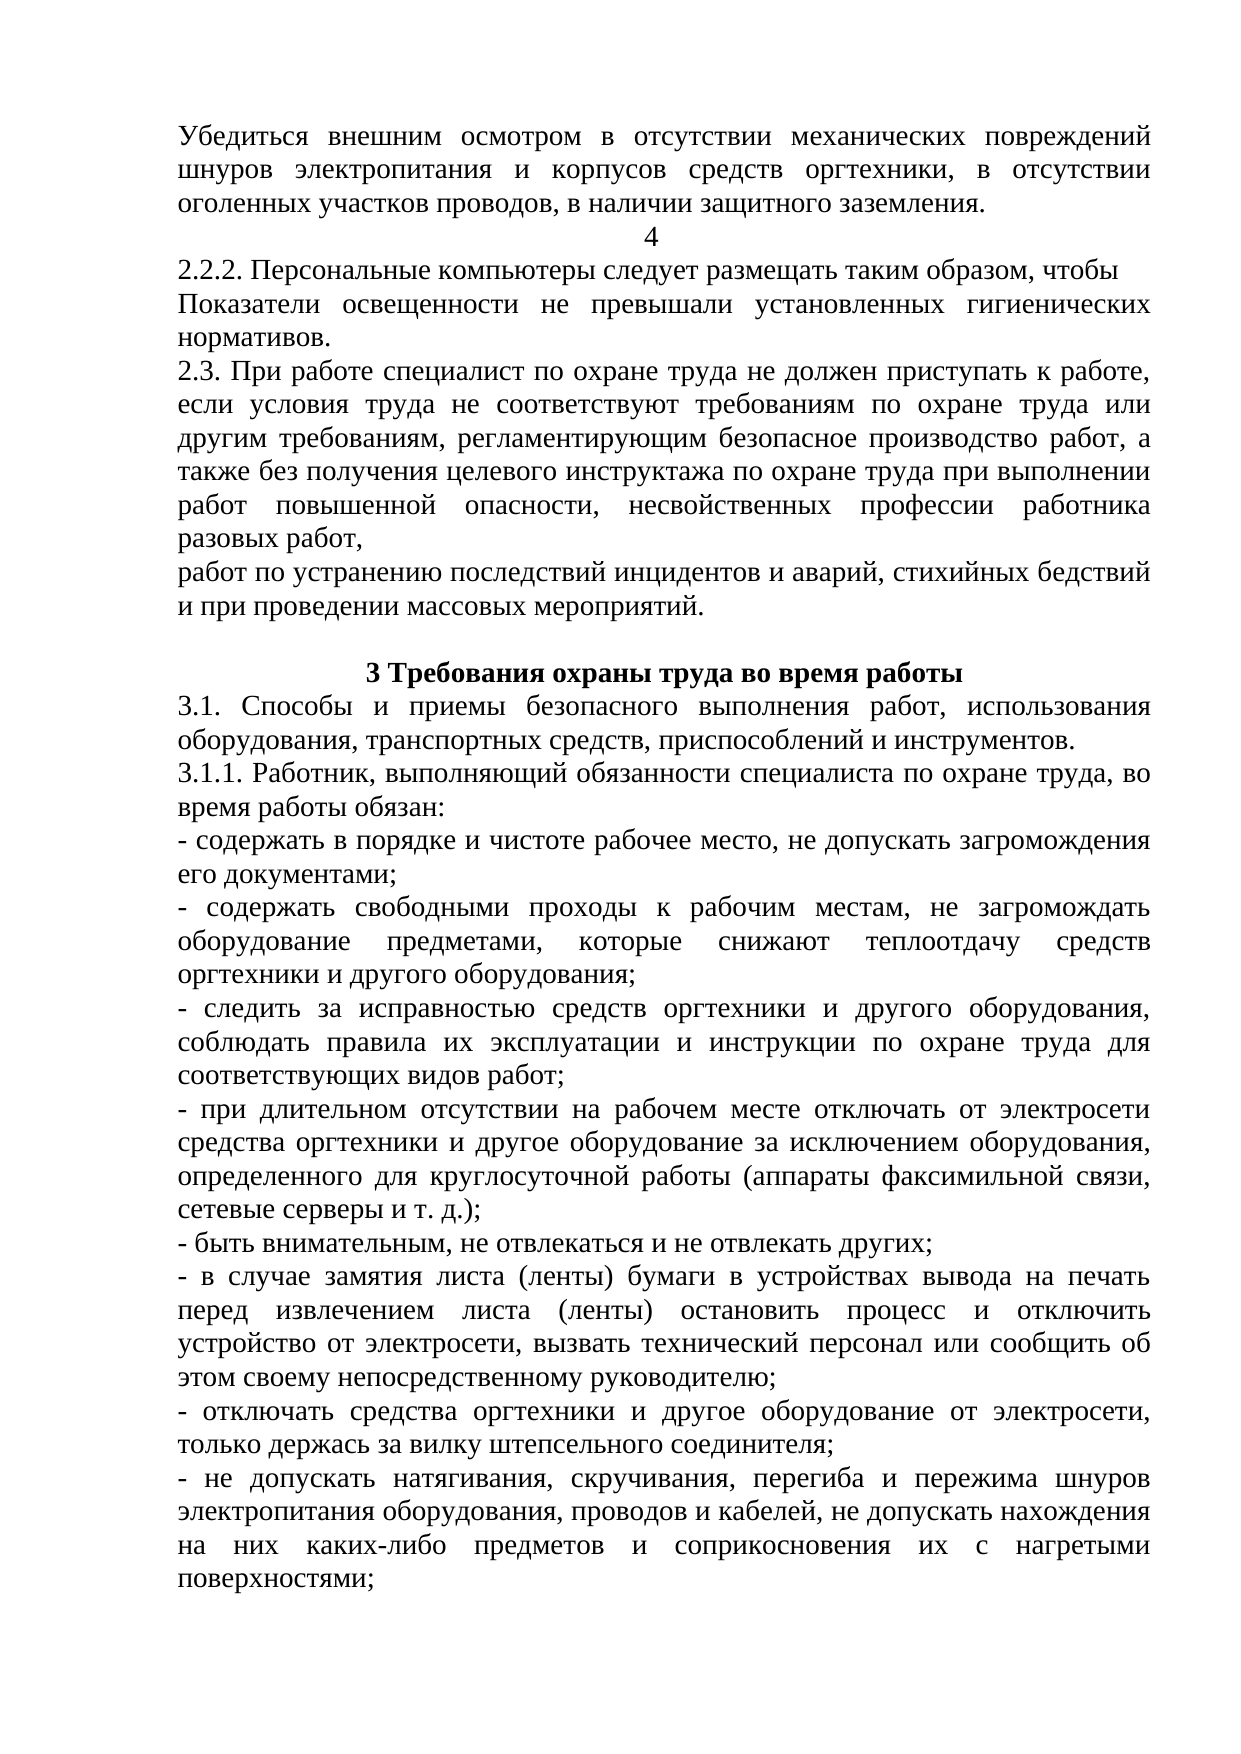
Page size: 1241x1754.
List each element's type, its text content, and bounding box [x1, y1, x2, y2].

text работ по устранению последствий инцидентов и аварий, стихийных бедствий и при проведении массовых мероприятий. [177, 554, 1152, 621]
text 2.2.2. Персональные компьютеры следует размещать таким образом, чтобы [177, 252, 1152, 286]
text 3 Требования охраны труда во время работы [177, 655, 1152, 688]
text - отключать средства оргтехники и другое оборудование от электросети, только держась за вилку штепсельного соединителя; [177, 1393, 1152, 1460]
text 4 [177, 219, 1152, 252]
text 2.3. При работе специалист по охране труда не должен приступать к работе, если условия труда не соответствуют требованиям по охране труда или другим требованиям, регламентирующим безопасное производство работ, а также без получения целевого инструктажа по охране труда при выполнении работ повышенной опасности, несвойственных профессии работника разовых работ, [177, 353, 1152, 554]
text - не допускать натягивания, скручивания, перегиба и пережима шнуров электропитания оборудования, проводов и кабелей, не допускать нахождения на них каких-либо предметов и соприкосновения их с нагретыми поверхностями; [177, 1460, 1152, 1594]
text - содержать в порядке и чистоте рабочее место, не допускать загромождения его документами; [177, 822, 1152, 889]
text - быть внимательным, не отвлекаться и не отвлекать других; [177, 1225, 1152, 1258]
text - в случае замятия листа (ленты) бумаги в устройствах вывода на печать перед извлечением листа (ленты) остановить процесс и отключить устройство от электросети, вызвать технический персонал или сообщить об этом своему непосредственному руководителю; [177, 1258, 1152, 1393]
text Показатели освещенности не превышали установленных гигиенических нормативов. [177, 286, 1152, 353]
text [177, 118, 1152, 219]
text - содержать свободными проходы к рабочим местам, не загромождать оборудование предметами, которые снижают теплоотдачу средств оргтехники и другого оборудования; [177, 889, 1152, 990]
text - следить за исправностью средств оргтехники и другого оборудования, соблюдать правила их эксплуатации и инструкции по охране труда для соответствующих видов работ; [177, 990, 1152, 1091]
text 3.1.1. Работник, выполняющий обязанности специалиста по охране труда, во время работы обязан: [177, 755, 1152, 822]
text 3.1. Способы и приемы безопасного выполнения работ, использования оборудования, транспортных средств, приспособлений и инструментов. [177, 688, 1152, 755]
text - при длительном отсутствии на рабочем месте отключать от электросети средства оргтехники и другое оборудование за исключением оборудования, определенного для круглосуточной работы (аппараты факсимильной связи, сетевые серверы и т. д.); [177, 1091, 1152, 1225]
